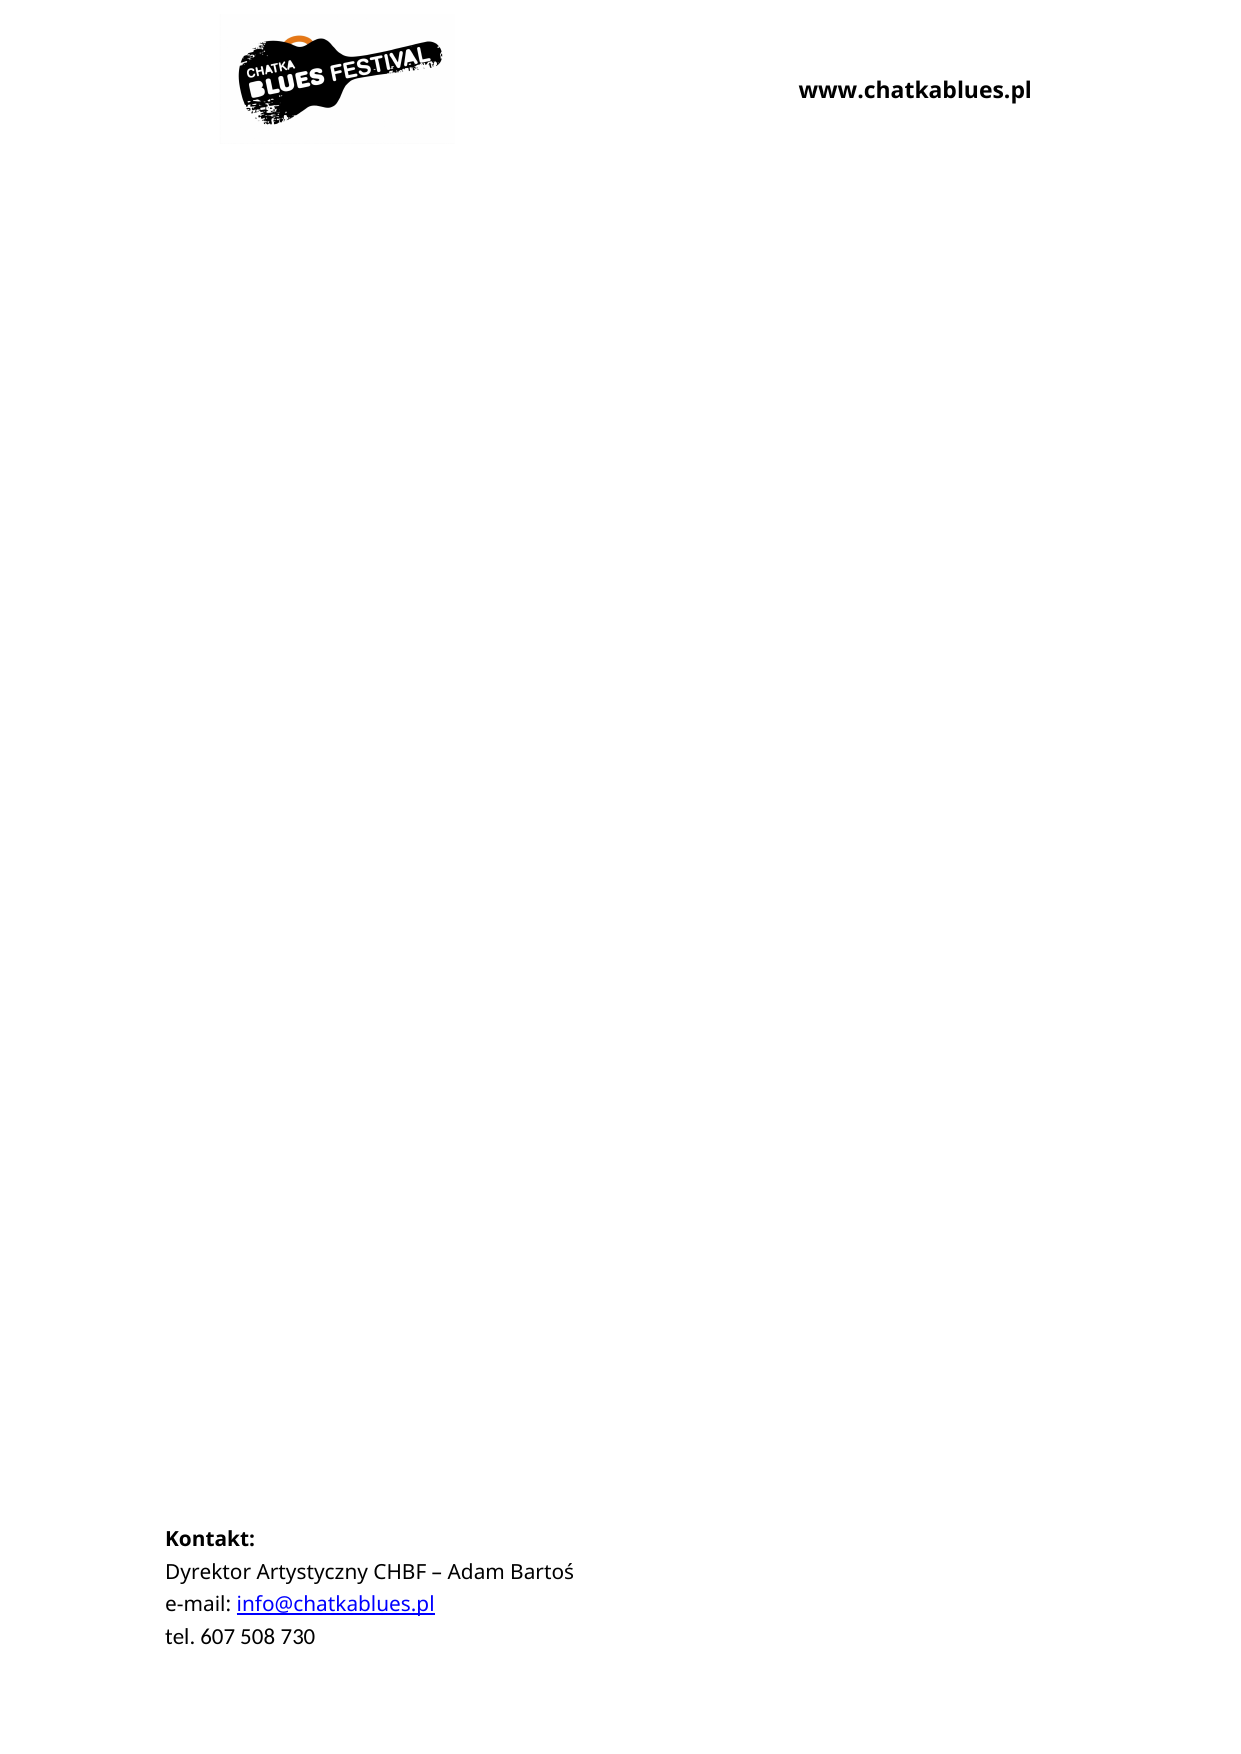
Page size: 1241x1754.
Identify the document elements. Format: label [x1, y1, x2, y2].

picture [218, 14, 455, 144]
